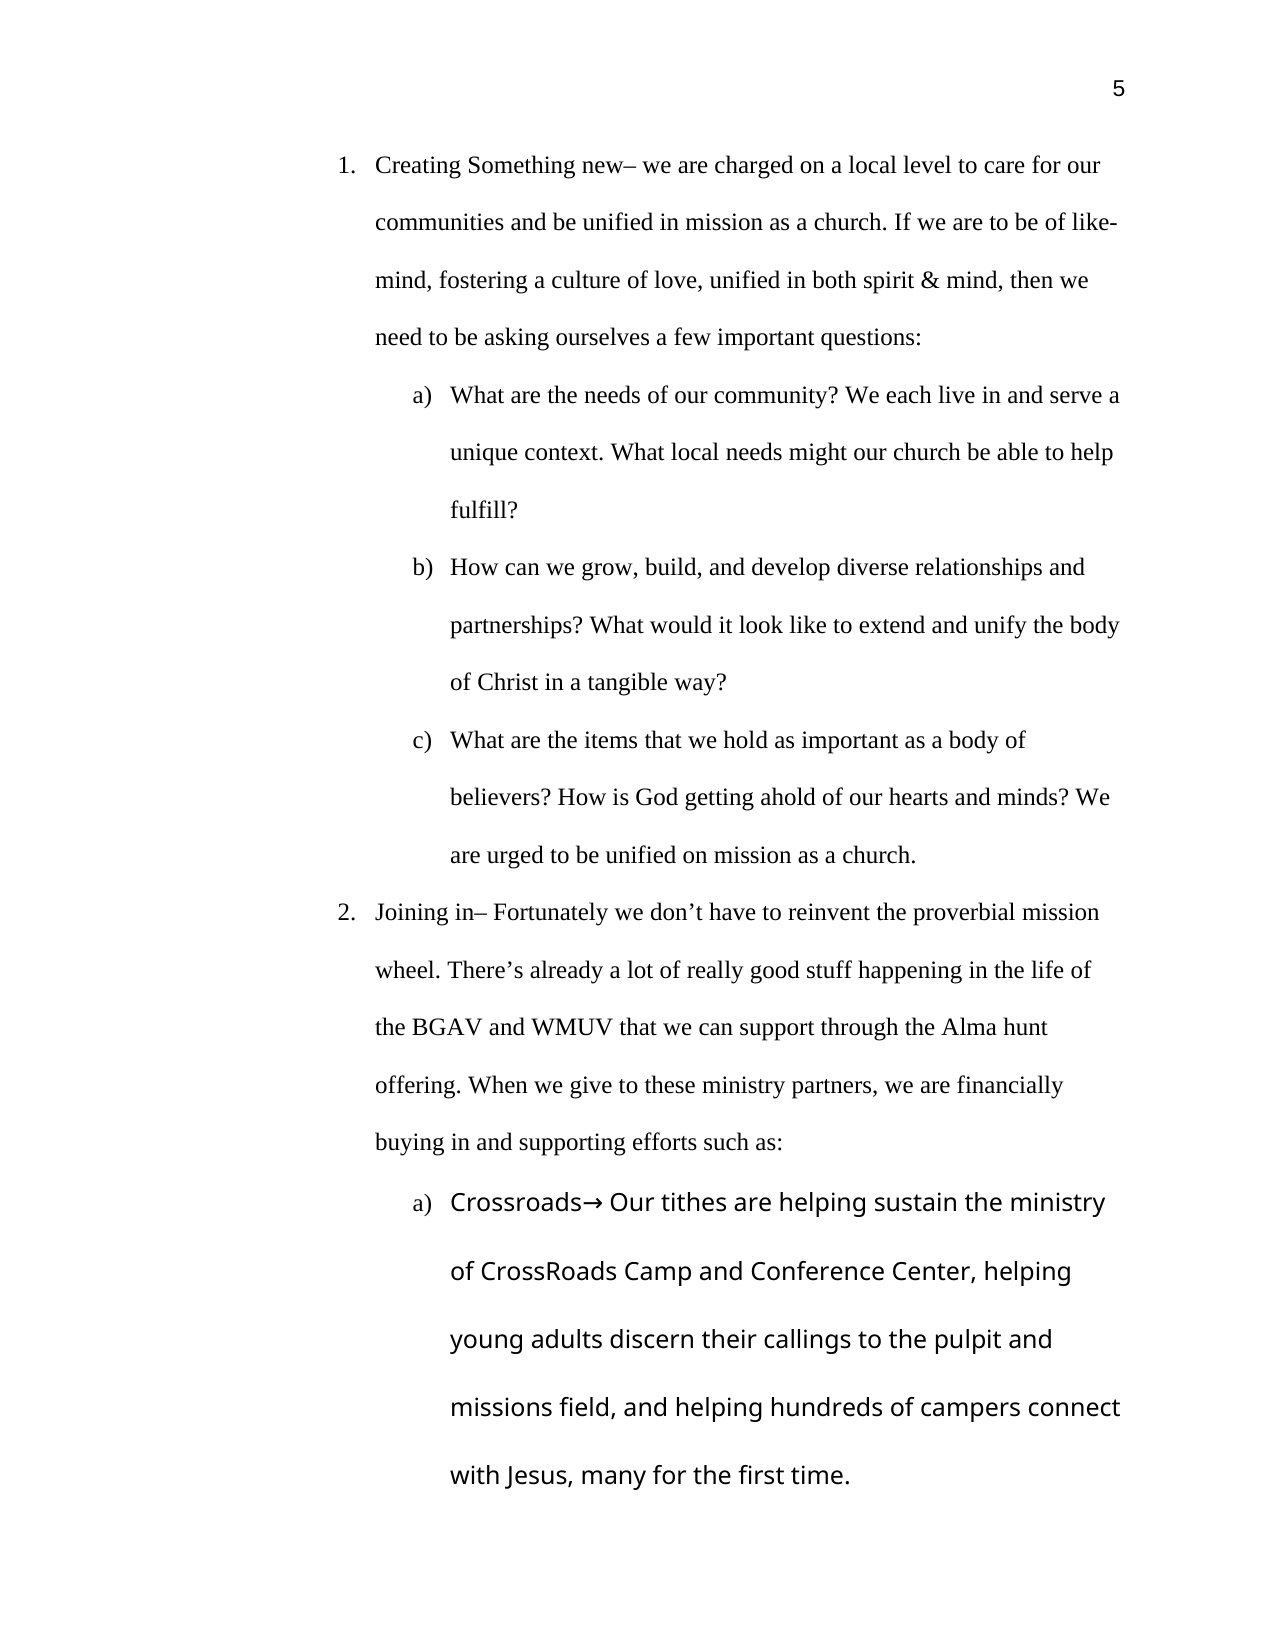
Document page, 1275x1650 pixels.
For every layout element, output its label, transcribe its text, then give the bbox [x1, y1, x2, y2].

list How can we grow, build, and develop diverse relationships and partnerships? What would it look like to extend and unify the body of Christ in a tangible way? [412, 552, 1125, 696]
list Creating Something new– we are charged on a local level to care for our communities and be unified in mission as a church. If we are to be of like-mind, fostering a culture of love, unified in both spirit & mind, then we need to be asking ourselves a few important questions: [337, 150, 1125, 351]
list What are the items that we hold as important as a body of believers? How is God getting ahold of our hearts and minds? We are urged to be unified on mission as a church. [412, 725, 1125, 869]
list Crossroads→ Our tithes are helping sustain the ministry of CrossRoads Camp and Conference Center, helping young adults discern their callings to the pulpit and missions field, and helping hundreds of campers connect with Jesus, many for the first time. [412, 1185, 1125, 1492]
list What are the needs of our community? We each live in and serve a unique context. What local needs might our church be able to help fulfill? [412, 380, 1125, 524]
list Joining in– Fortunately we don’t have to reinvent the proverbial mission wheel. There’s already a lot of really good stuff happening in the life of the BGAV and WMUV that we can support through the Alma hunt offering. When we give to these ministry partners, we are financially buying in and supporting efforts such as: [337, 897, 1125, 1156]
